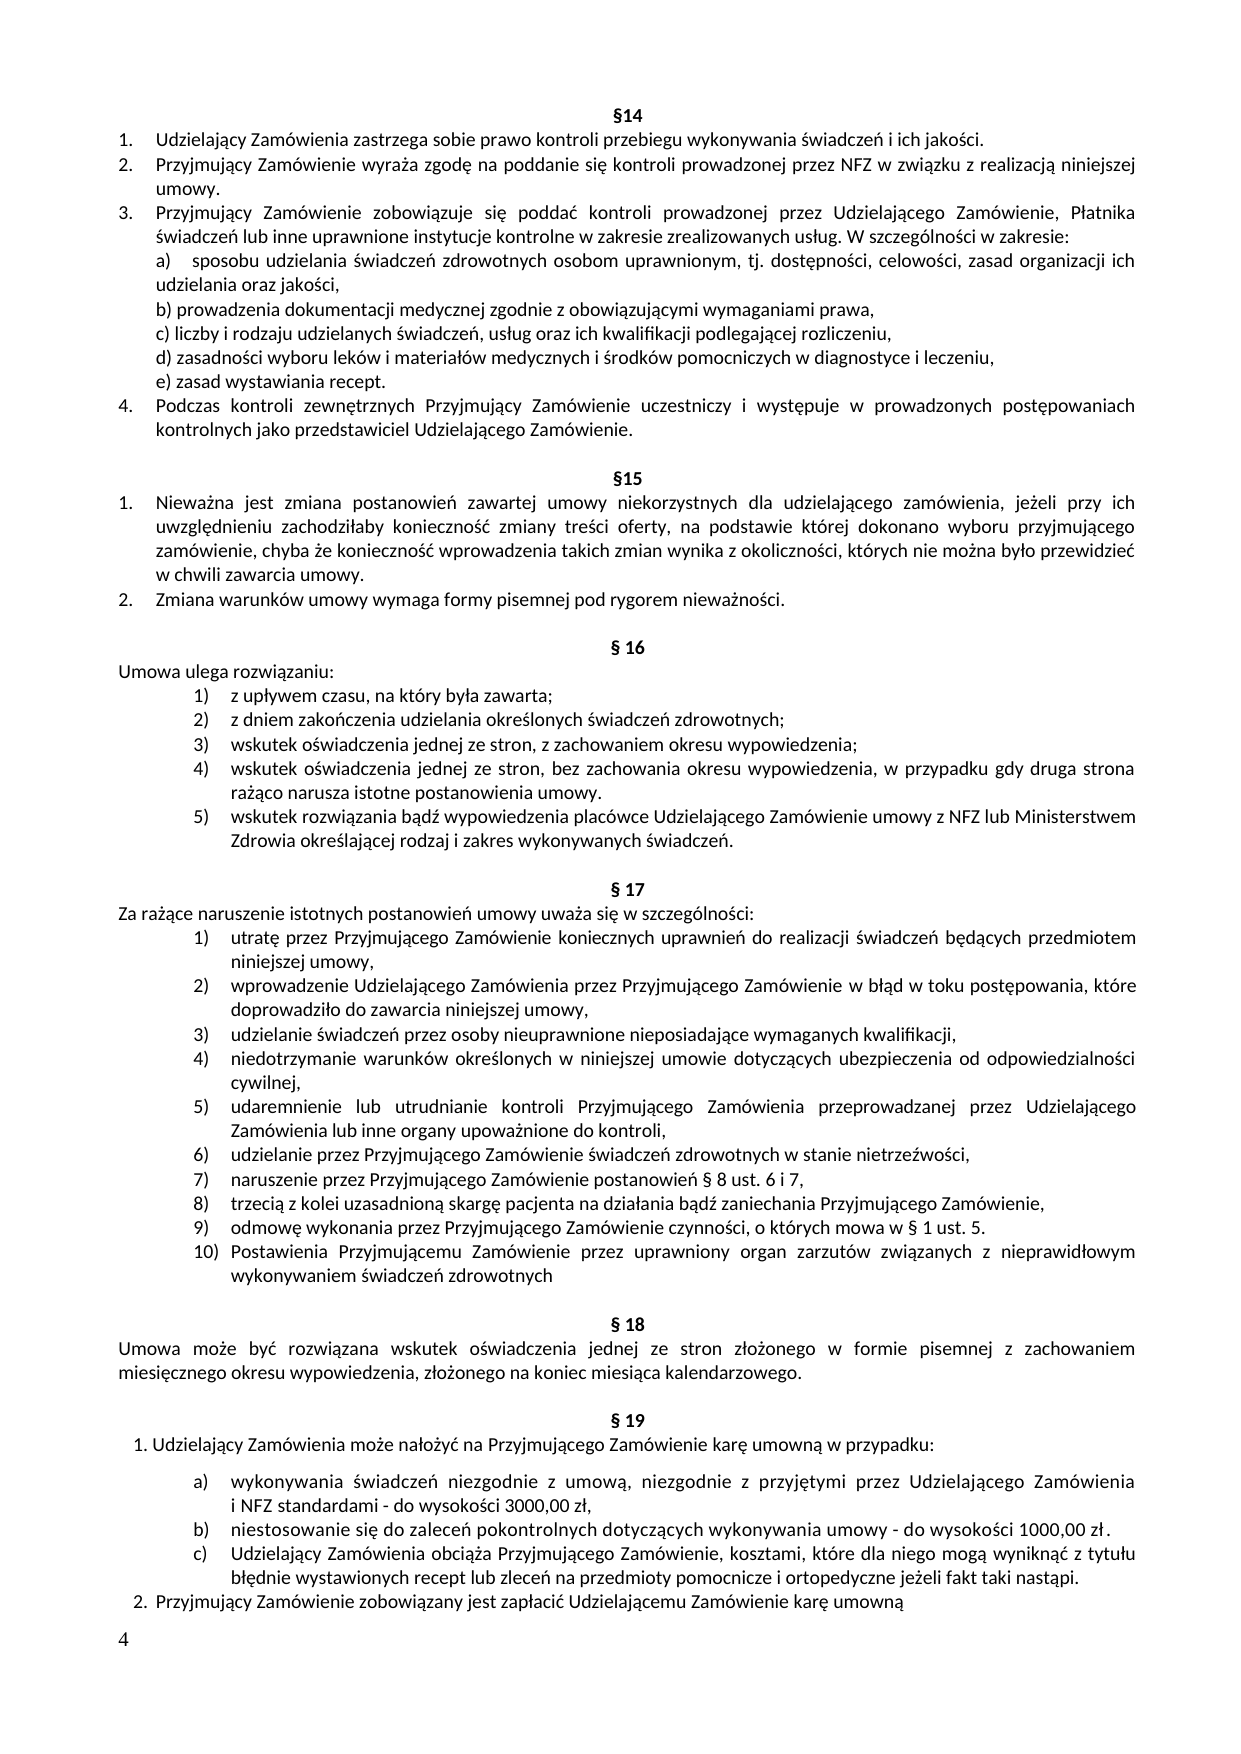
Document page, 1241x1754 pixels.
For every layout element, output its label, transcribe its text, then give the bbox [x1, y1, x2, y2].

text Umowa ulega rozwiązaniu: [118, 659, 1137, 683]
text §14 [118, 103, 1137, 128]
list wskutek oświadczenia jednej ze stron, z zachowaniem okresu wypowiedzenia; [193, 732, 1137, 756]
list niedotrzymanie warunków określonych w niniejszej umowie dotyczących ubezpieczenia od odpowiedzialności cywilnej, [193, 1046, 1137, 1094]
list wprowadzenie Udzielającego Zamówienia przez Przyjmującego Zamówienie w błąd w toku postępowania, które doprowadziło do zawarcia niniejszej umowy, [193, 973, 1137, 1022]
list Nieważna jest zmiana postanowień zawartej umowy niekorzystnych dla udzielającego zamówienia, jeżeli przy ich uwzględnieniu zachodziłaby konieczność zmiany treści oferty, na podstawie której dokonano wyboru przyjmującego zamówienie, chyba że konieczność wprowadzenia takich zmian wynika z okoliczności, których nie można było przewidzieć w chwili zawarcia umowy. [118, 490, 1137, 587]
text Umowa może być rozwiązana wskutek oświadczenia jednej ze stron złożonego w formie pisemnej z zachowaniem miesięcznego okresu wypowiedzenia, złożonego na koniec miesiąca kalendarzowego. [118, 1336, 1137, 1384]
text 1. Udzielający Zamówienia może nałożyć na Przyjmującego Zamówienie karę umowną w przypadku: [133, 1433, 1137, 1457]
list wykonywania świadczeń niezgodnie z umową, niezgodnie z przyjętymi przez Udzielającego Zamówienia i NFZ standardami - do wysokości 3000,00 zł, [193, 1469, 1137, 1517]
text § 19 [118, 1408, 1137, 1433]
list udzielanie świadczeń przez osoby nieuprawnione nieposiadające wymaganych kwalifikacji, [193, 1022, 1137, 1046]
list Przyjmujący Zamówienie zobowiązuje się poddać kontroli prowadzonej przez Udzielającego Zamówienie, Płatnika świadczeń lub inne uprawnione instytucje kontrolne w zakresie zrealizowanych usług. W szczególności w zakresie: [118, 200, 1137, 248]
text § 18 [118, 1312, 1137, 1336]
list Przyjmujący Zamówienie zobowiązany jest zapłacić Udzielającemu Zamówienie karę umowną [133, 1590, 1137, 1614]
text §15 [118, 466, 1137, 490]
text a) sposobu udzielania świadczeń zdrowotnych osobom uprawnionym, tj. dostępności, celowości, zasad organizacji ich udzielania oraz jakości, [156, 248, 1137, 297]
list odmowę wykonania przez Przyjmującego Zamówienie czynności, o których mowa w § 1 ust. 5. [193, 1215, 1137, 1239]
list z upływem czasu, na który była zawarta; [193, 683, 1137, 708]
list Postawienia Przyjmującemu Zamówienie przez uprawniony organ zarzutów związanych z nieprawidłowym wykonywaniem świadczeń zdrowotnych [193, 1239, 1137, 1288]
list Udzielający Zamówienia obciąża Przyjmującego Zamówienie, kosztami, które dla niego mogą wyniknąć z tytułu błędnie wystawionych recept lub zleceń na przedmioty pomocnicze i ortopedyczne jeżeli fakt taki nastąpi. [193, 1541, 1137, 1590]
list Zmiana warunków umowy wymaga formy pisemnej pod rygorem nieważności. [118, 587, 1137, 611]
list udaremnienie lub utrudnianie kontroli Przyjmującego Zamówienia przeprowadzanej przez Udzielającego Zamówienia lub inne organy upoważnione do kontroli, [193, 1094, 1137, 1143]
text e) zasad wystawiania recept. [156, 369, 1137, 393]
list udzielanie przez Przyjmującego Zamówienie świadczeń zdrowotnych w stanie nietrzeźwości, [193, 1143, 1137, 1167]
text Za rażące naruszenie istotnych postanowień umowy uważa się w szczególności: [118, 901, 1137, 925]
text 4. Podczas kontroli zewnętrznych Przyjmujący Zamówienie uczestniczy i występuje w prowadzonych postępowaniach kontrolnych jako przedstawiciel Udzielającego Zamówienie. [118, 393, 1137, 442]
list wskutek oświadczenia jednej ze stron, bez zachowania okresu wypowiedzenia, w przypadku gdy druga strona rażąco narusza istotne postanowienia umowy. [193, 756, 1137, 804]
list z dniem zakończenia udzielania określonych świadczeń zdrowotnych; [193, 708, 1137, 732]
list wskutek rozwiązania bądź wypowiedzenia placówce Udzielającego Zamówienie umowy z NFZ lub Ministerstwem Zdrowia określającej rodzaj i zakres wykonywanych świadczeń. [193, 804, 1137, 853]
list naruszenie przez Przyjmującego Zamówienie postanowień § 8 ust. 6 i 7, [193, 1167, 1137, 1191]
text c) liczby i rodzaju udzielanych świadczeń, usług oraz ich kwalifikacji podlegającej rozliczeniu, [156, 321, 1137, 345]
list trzecią z kolei uzasadnioną skargę pacjenta na działania bądź zaniechania Przyjmującego Zamówienie, [193, 1191, 1137, 1215]
list Przyjmujący Zamówienie wyraża zgodę na poddanie się kontroli prowadzonej przez NFZ w związku z realizacją niniejszej umowy. [118, 152, 1137, 200]
list utratę przez Przyjmującego Zamówienie koniecznych uprawnień do realizacji świadczeń będących przedmiotem niniejszej umowy, [193, 925, 1137, 973]
text § 17 [118, 877, 1137, 901]
list niestosowanie się do zaleceń pokontrolnych dotyczących wykonywania umowy - do wysokości 1000,00 zł. [193, 1517, 1137, 1541]
text b) prowadzenia dokumentacji medycznej zgodnie z obowiązującymi wymaganiami prawa, [156, 297, 1137, 321]
text d) zasadności wyboru leków i materiałów medycznych i środków pomocniczych w diagnostyce i leczeniu, [156, 345, 1137, 369]
text § 16 [118, 635, 1137, 659]
list Udzielający Zamówienia zastrzega sobie prawo kontroli przebiegu wykonywania świadczeń i ich jakości. [118, 128, 1137, 152]
